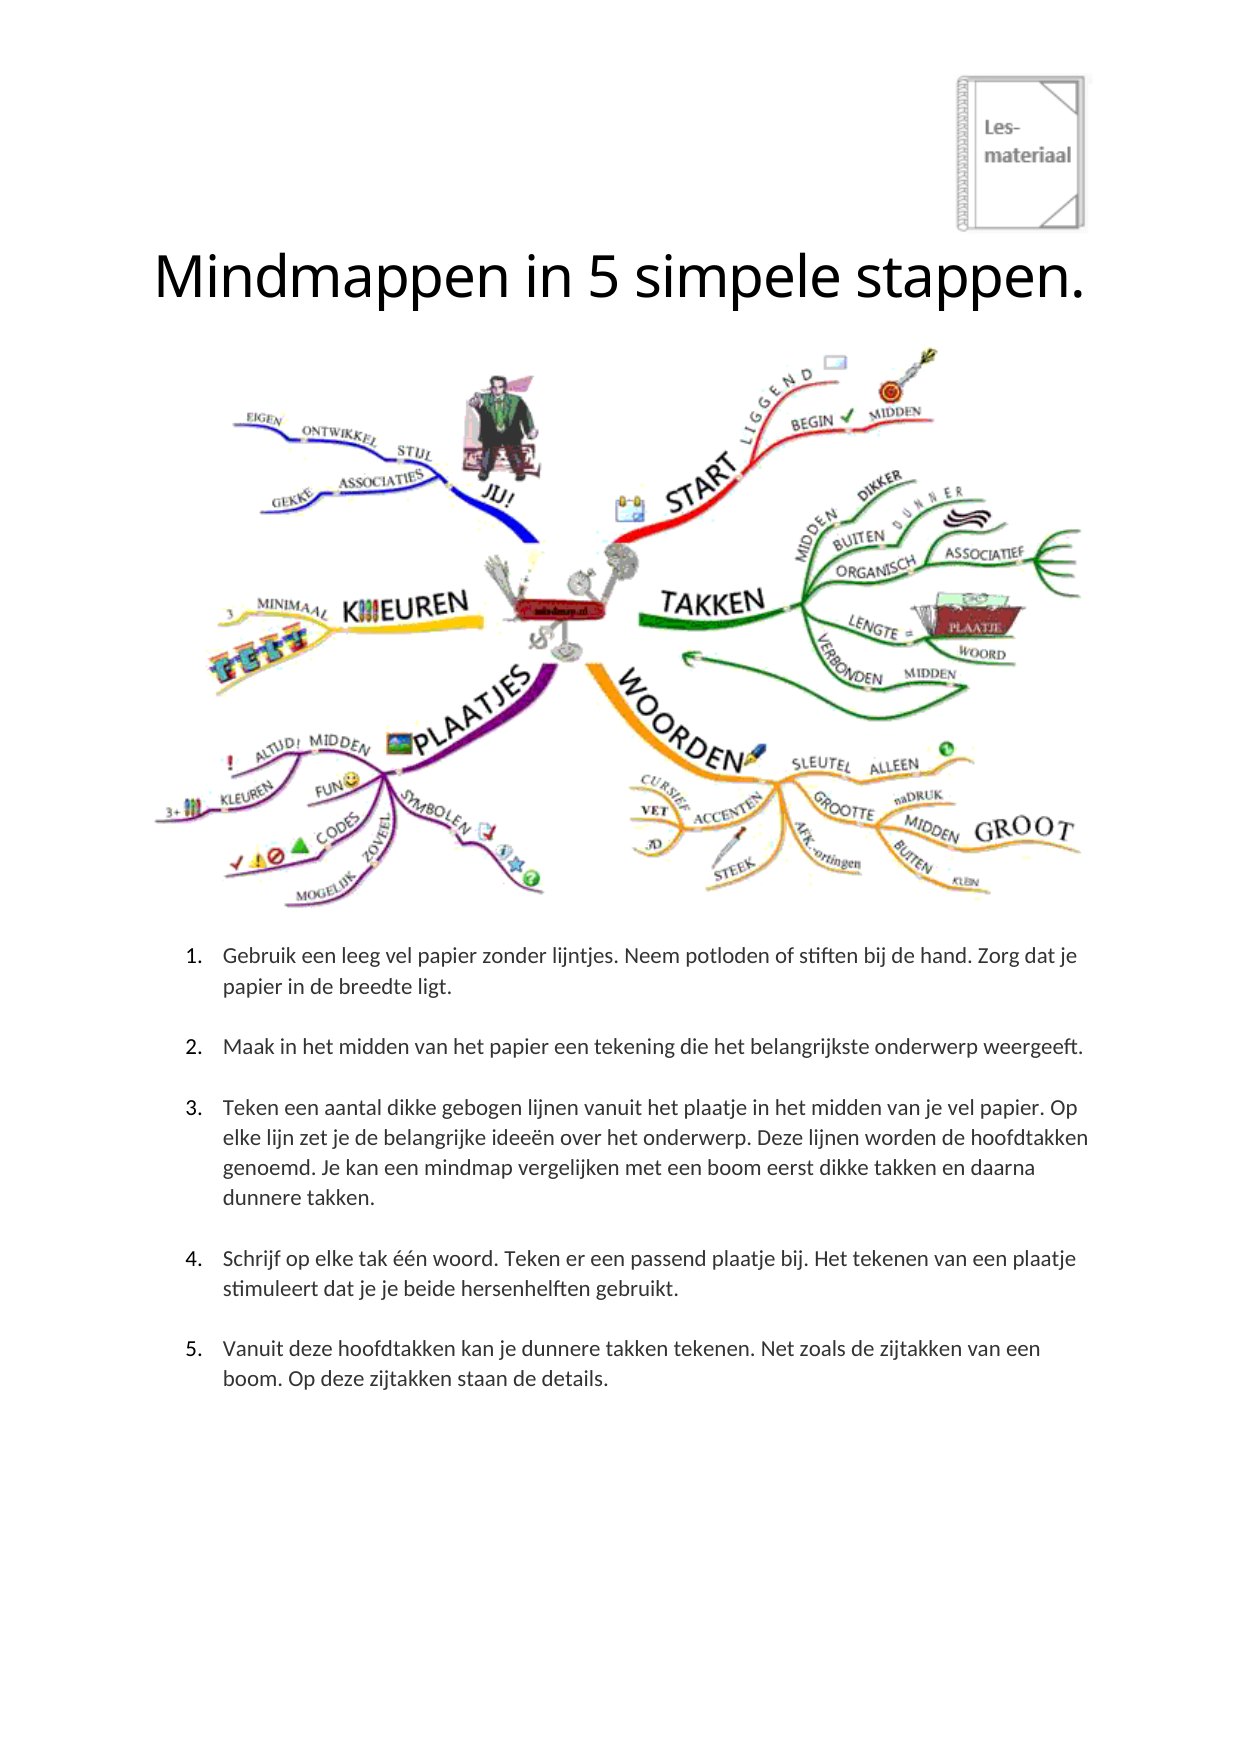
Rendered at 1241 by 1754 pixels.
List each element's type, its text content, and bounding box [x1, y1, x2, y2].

list Vanuit deze hoofdtakken kan je dunnere takken tekenen. Net zoals de zijtakken van een boom. Op deze zijtakken staan de details. [185, 1334, 1093, 1393]
list Maak in het midden van het papier een tekening die het belangrijkste onderwerp weergeeft. [185, 1032, 1093, 1091]
picture [953, 73, 1093, 235]
title Mindmappen in 5 simpele stappen. [148, 235, 1093, 314]
picture [147, 342, 1093, 914]
list Schrijf op elke tak één woord. Teken er een passend plaatje bij. Het tekenen van een plaatje stimuleert dat je je beide hersenhelften gebruikt. [185, 1244, 1093, 1332]
list Gebruik een leeg vel papier zonder lijntjes. Neem potloden of stiften bij de hand. Zorg dat je papier in de breedte ligt. [185, 942, 1093, 1030]
list Teken een aantal dikke gebogen lijnen vanuit het plaatje in het midden van je vel papier. Op elke lijn zet je de belangrijke ideeën over het onderwerp. Deze lijnen worden de hoofdtakken genoemd. Je kan een mindmap vergelijken met een boom eerst dikke takken en daarna dunnere takken. [185, 1093, 1093, 1242]
